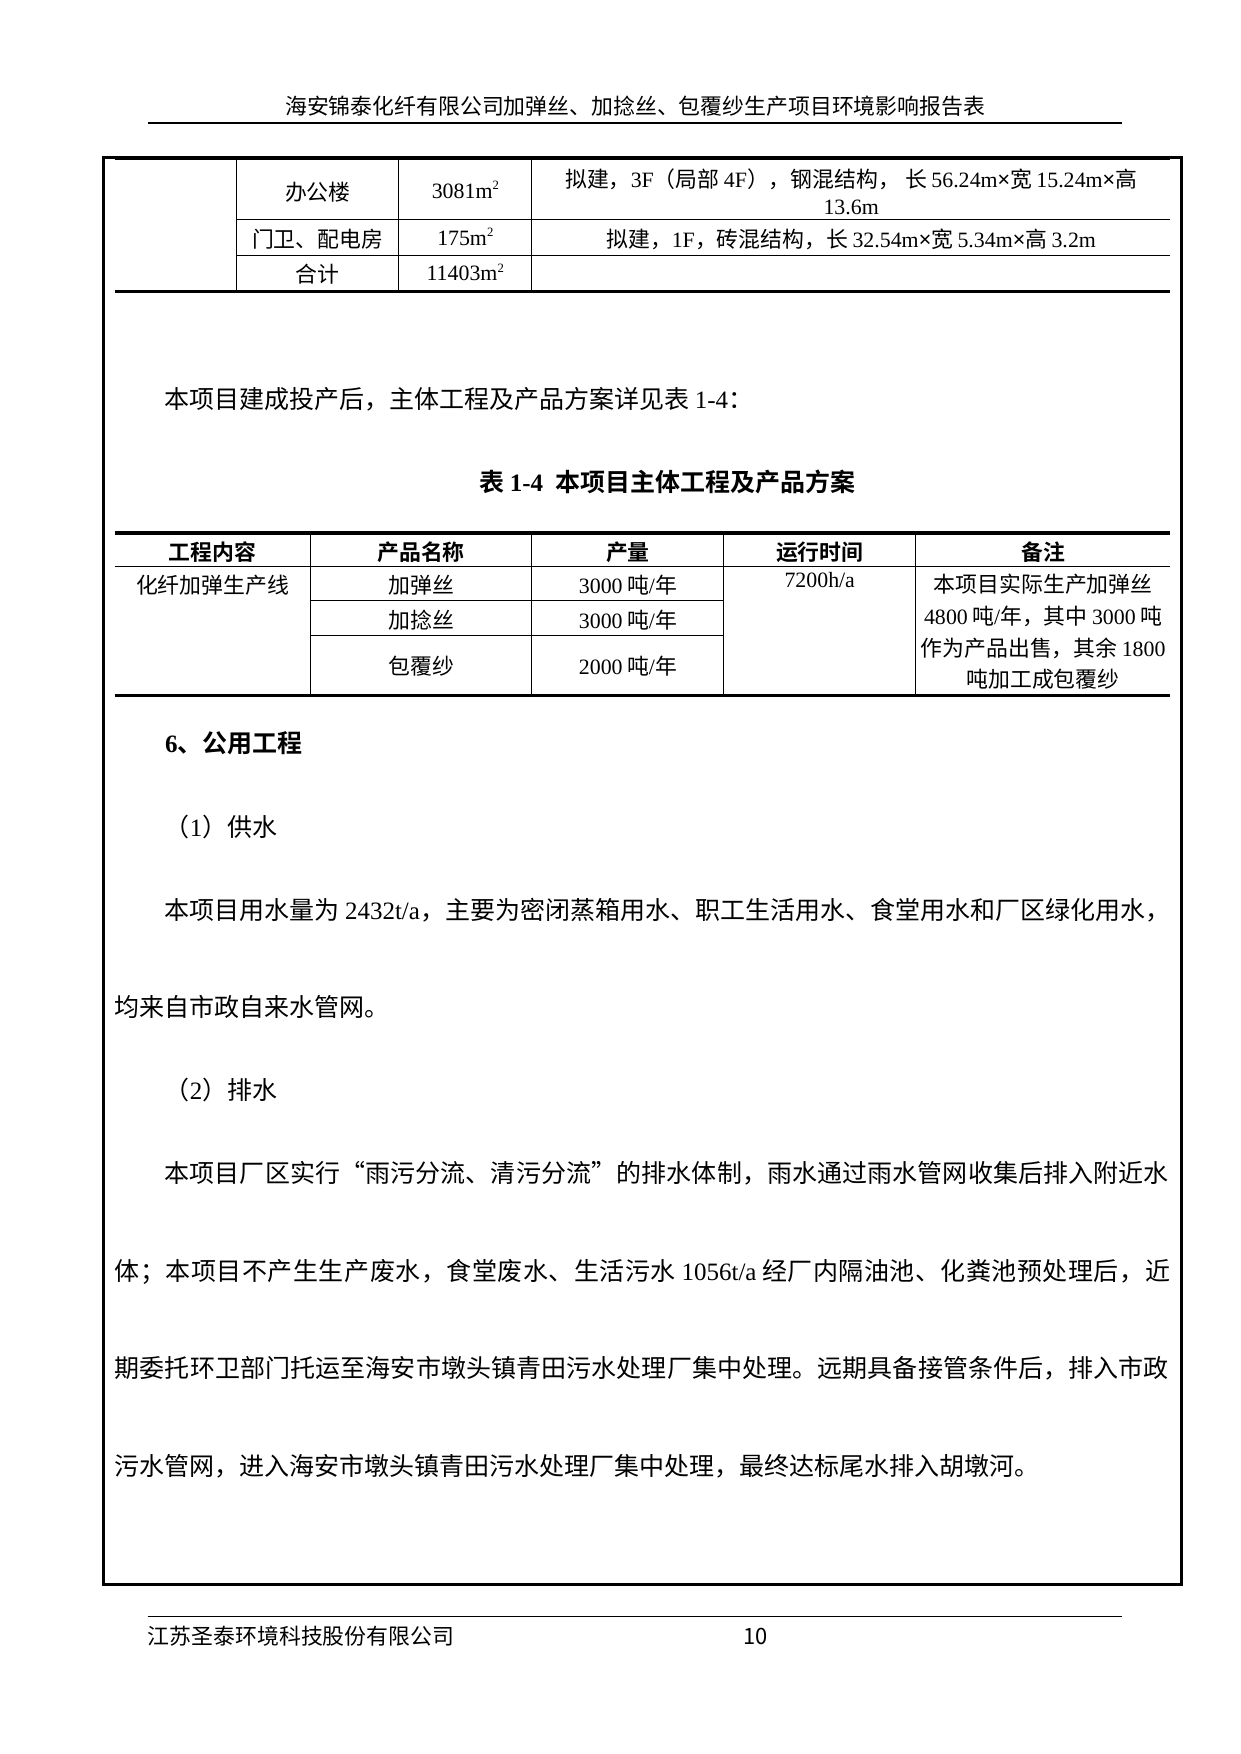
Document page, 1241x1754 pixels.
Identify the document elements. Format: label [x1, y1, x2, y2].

table_cell [105, 159, 1180, 1583]
